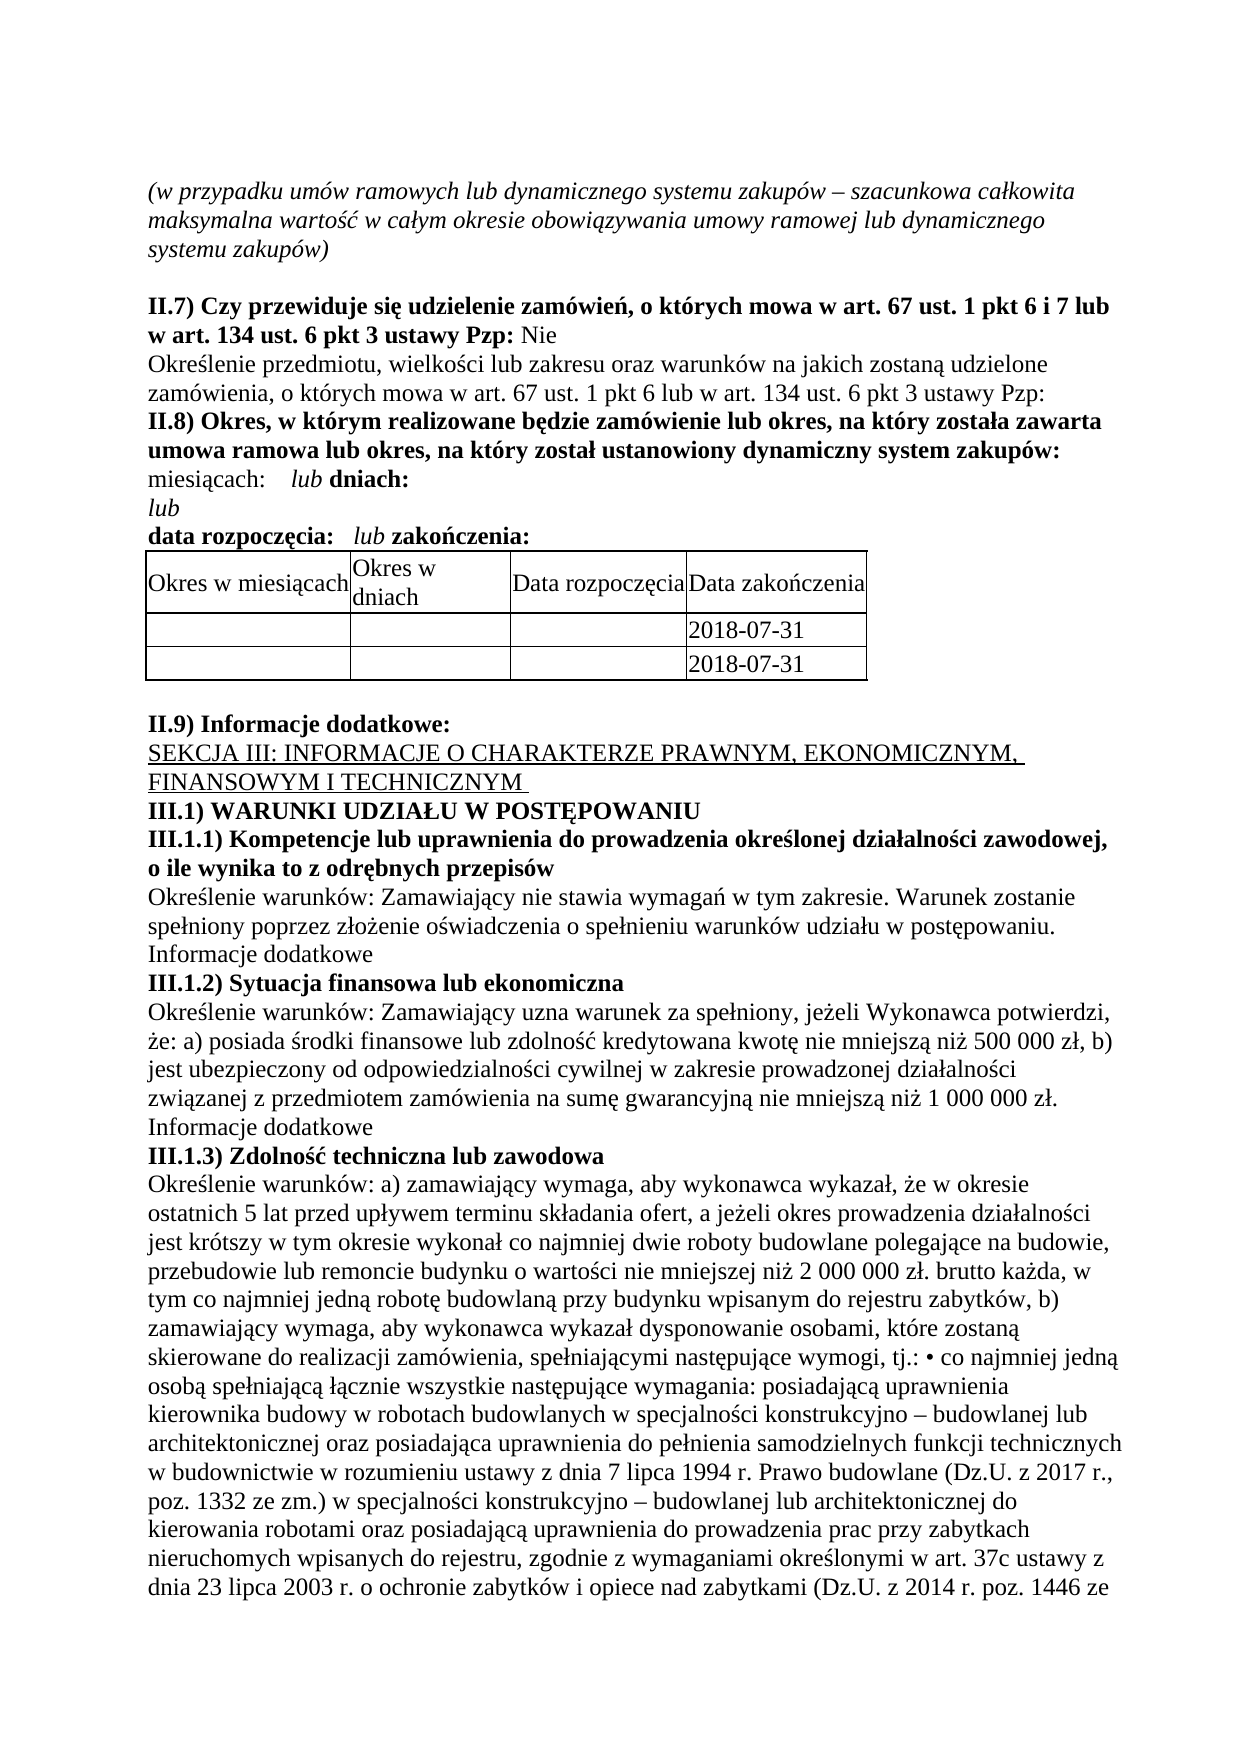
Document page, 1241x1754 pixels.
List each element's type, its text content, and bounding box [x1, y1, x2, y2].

table_cell [147, 614, 350, 646]
text SEKCJA III: INFORMACJE O CHARAKTERZE PRAWNYM, EKONOMICZNYM, FINANSOWYM I TECHNICZNYM [148, 738, 1122, 796]
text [148, 824, 1122, 1601]
table_cell [511, 614, 686, 646]
table_header Data rozpoczęcia [511, 552, 686, 612]
table_header Okres w miesiącach [147, 552, 350, 612]
table_cell [351, 614, 510, 646]
table_cell [147, 647, 350, 679]
table_cell 2018-07-31 [687, 647, 866, 679]
text III.1) WARUNKI UDZIAŁU W POSTĘPOWANIU [148, 796, 1122, 824]
text II.7) Czy przewiduje się udzielenie zamówień, o których mowa w art. 67 ust. 1 pkt 6 i 7 lub w art. 134 ust. 6 pkt 3 ustawy Pzp: Nie Określenie przedmiotu, wielkości lub zakresu oraz warunków na jakich zostaną udzielone zamówienia, o których mowa w art. 67 ust. 1 pkt 6 lub w art. 134 ust. 6 pkt 3 ustawy Pzp: II.8) Okres, w którym realizowane będzie zamówienie lub okres, na który została zawarta umowa ramowa lub okres, na który został ustanowiony dynamiczny system zakupów: miesiącach: lub dniach: lub data rozpoczęcia: lub zakończenia: [148, 263, 1122, 550]
text (w przypadku umów ramowych lub dynamicznego systemu zakupów – szacunkowa całkowita maksymalna wartość w całym okresie obowiązywania umowy ramowej lub dynamicznego systemu zakupów) [148, 148, 1122, 263]
table_header Data zakończenia [687, 552, 866, 612]
table_cell 2018-07-31 [687, 614, 866, 646]
text II.9) Informacje dodatkowe: [148, 681, 1122, 738]
table_cell [511, 647, 686, 679]
table_cell [351, 647, 510, 679]
table_header Okres w dniach [351, 552, 510, 612]
